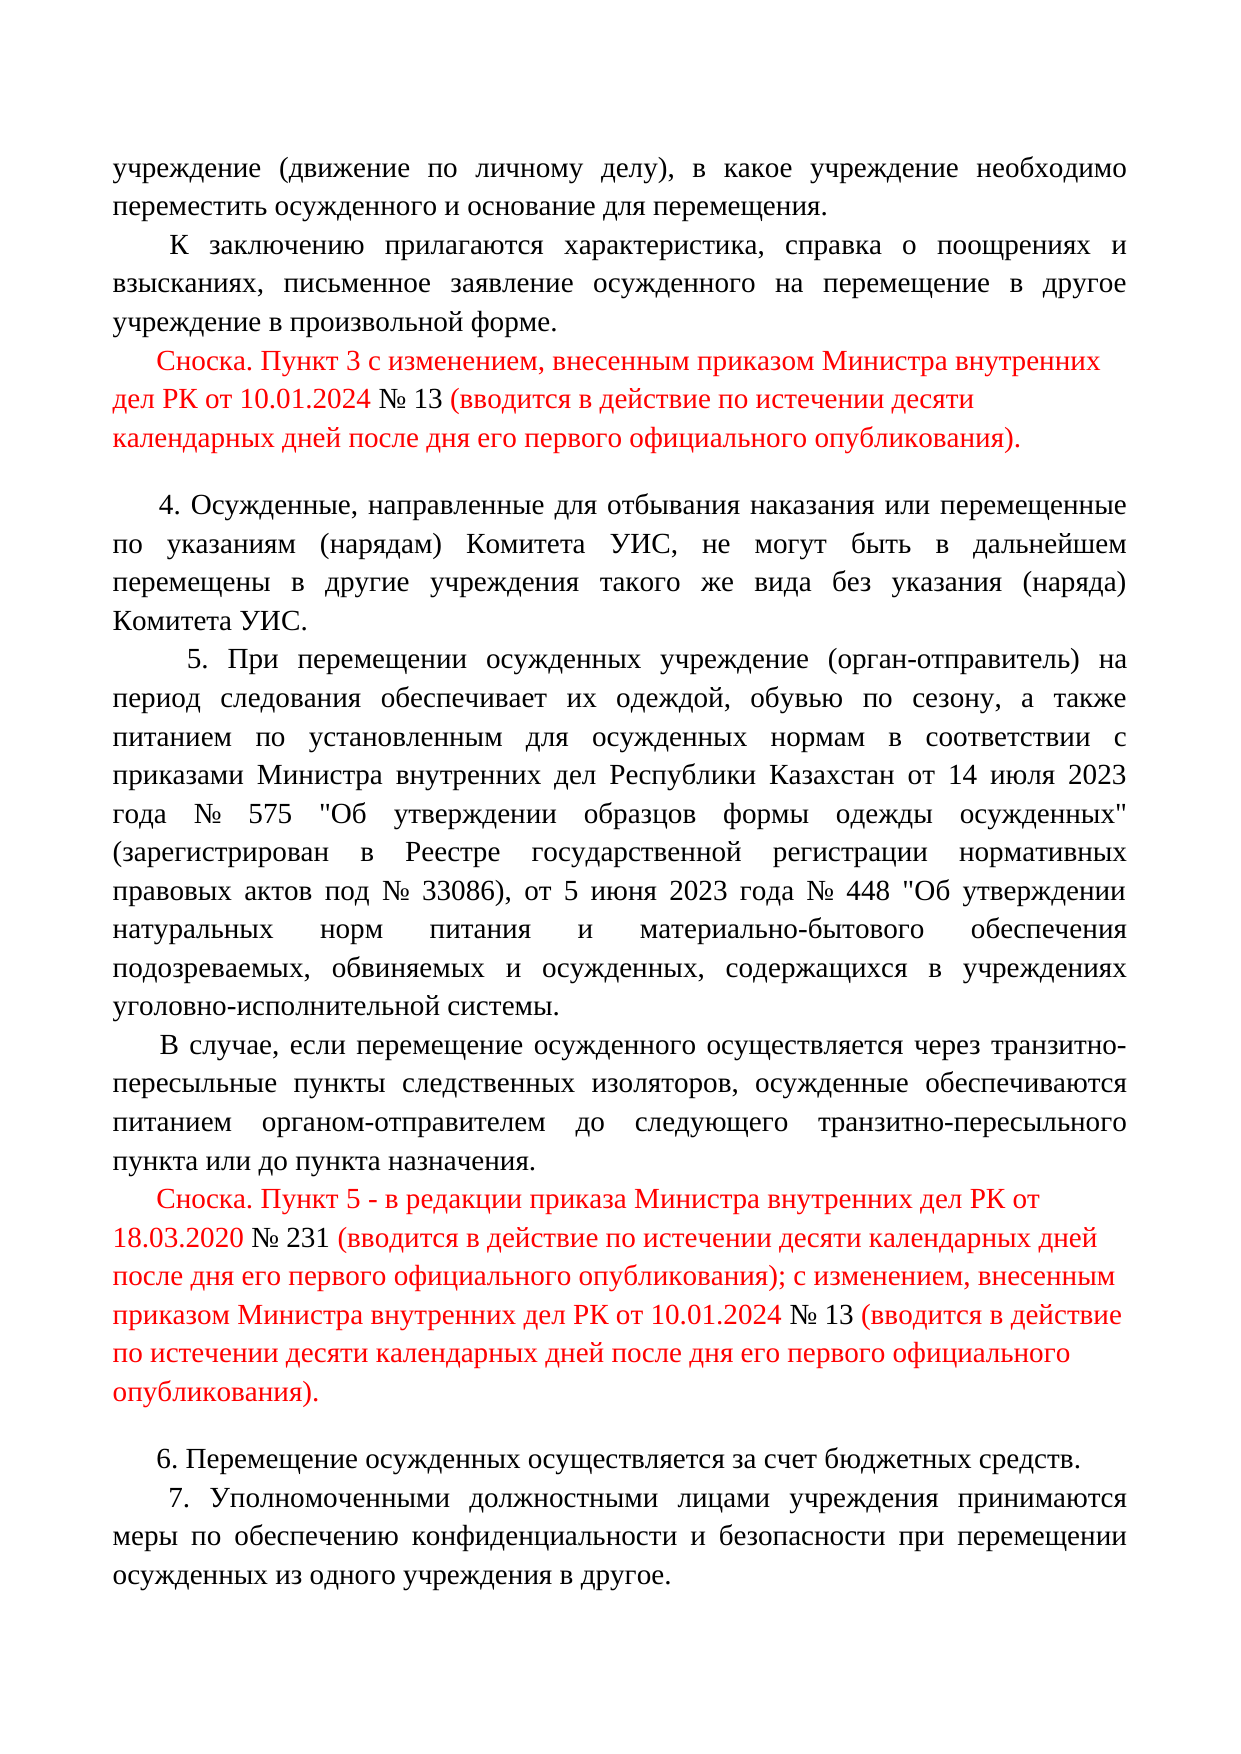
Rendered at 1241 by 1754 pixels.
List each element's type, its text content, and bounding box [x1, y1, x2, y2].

text 6. Перемещение осужденных осуществляется за счет бюджетных средств. [112, 1441, 1128, 1475]
text Сноска. Пункт 5 - в редакции приказа Министра внутренних дел РК от 18.03.2020 № 231 (вводится в действие по истечении десяти календарных дней после дня его первого официального опубликования); с изменением, внесенным приказом Министра внутренних дел РК от 10.01.2024 № 13 (вводится в действие по истечении десяти календарных дней после дня его первого официального опубликования). [112, 1181, 1128, 1438]
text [112, 150, 1128, 222]
text Сноска. Пункт 3 с изменением, внесенным приказом Министра внутренних дел РК от 10.01.2024 № 13 (вводится в действие по истечении десяти календарных дней после дня его первого официального опубликования). [112, 343, 1128, 483]
text 5. При перемещении осужденных учреждение (орган-отправитель) на период следования обеспечивает их одеждой, обувью по сезону, а также питанием по установленным для осужденных нормам в соответствии с приказами Министра внутренних дел Республики Казахстан от 14 июля 2023 года № 575 "Об утверждении образцов формы одежды осужденных" (зарегистрирован в Реестре государственной регистрации нормативных правовых актов под № 33086), от 5 июня 2023 года № 448 "Об утверждении натуральных норм питания и материально-бытового обеспечения подозреваемых, обвиняемых и осужденных, содержащихся в учреждениях уголовно-исполнительной системы. [112, 642, 1128, 1022]
text В случае, если перемещение осужденного осуществляется через транзитно-пересыльные пункты следственных изоляторов, осужденные обеспечиваются питанием органом-отправителем до следующего транзитно-пересыльного пункта или до пункта назначения. [112, 1027, 1128, 1176]
text 7. Уполномоченными должностными лицами учреждения принимаются меры по обеспечению конфиденциальности и безопасности при перемещении осужденных из одного учреждения в другое. [112, 1480, 1128, 1591]
text 4. Осужденные, направленные для отбывания наказания или перемещенные по указаниям (нарядам) Комитета УИС, не могут быть в дальнейшем перемещены в другие учреждения такого же вида без указания (наряда) Комитета УИС. [112, 487, 1128, 637]
text К заключению прилагаются характеристика, справка о поощрениях и взысканиях, письменное заявление осужденного на перемещение в другое учреждение в произвольной форме. [112, 227, 1128, 338]
